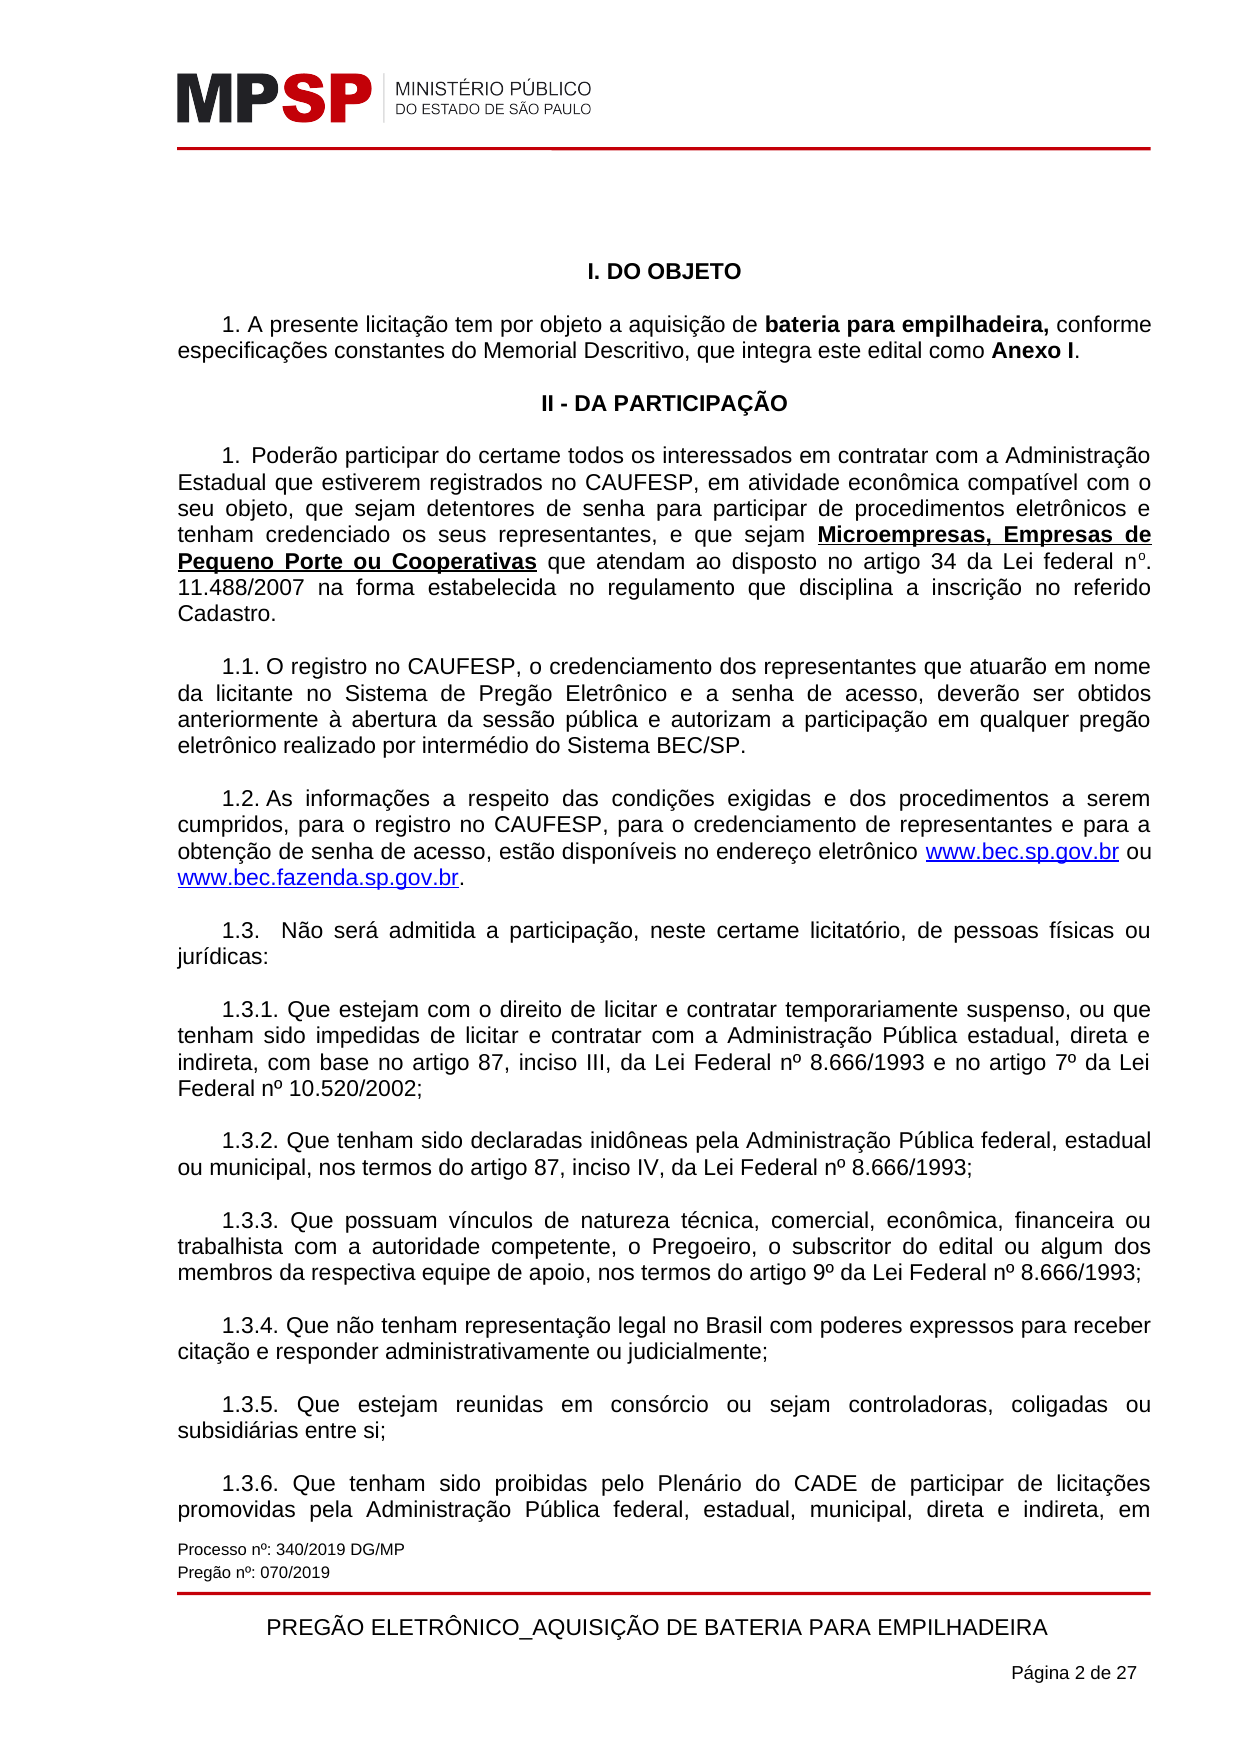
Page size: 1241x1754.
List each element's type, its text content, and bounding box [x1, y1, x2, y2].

picture [177, 73, 591, 123]
text I. DO OBJETO [177, 258, 1152, 284]
text 1. A presente licitação tem por objeto a aquisição de bateria para empilhadeira, conforme especificações constantes do Memorial Descritivo, que integra este edital como Anexo I. [177, 311, 1152, 363]
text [177, 1470, 1152, 1523]
text 1.3.4. Que não tenham representação legal no Brasil com poderes expressos para receber citação e responder administrativamente ou judicialmente; [177, 1312, 1152, 1365]
text 1.3.2. Que tenham sido declaradas inidôneas pela Administração Pública federal, estadual ou municipal, nos termos do artigo 87, inciso IV, da Lei Federal nº 8.666/1993; [177, 1127, 1152, 1180]
text II - DA PARTICIPAÇÃO [177, 389, 1152, 416]
text 1. Poderão participar do certame todos os interessados em contratar com a Administração Estadual que estiverem registrados no CAUFESP, em atividade econômica compatível com o seu objeto, que sejam detentores de senha para participar de procedimentos eletrônicos e tenham credenciado os seus representantes, e que sejam Microempresas, Empresas de Pequeno Porte ou Cooperativas que atendam ao disposto no artigo 34 da Lei federal no. 11.488/2007 na forma estabelecida no regulamento que disciplina a inscrição no referido Cadastro. [177, 442, 1152, 627]
text 1.3. Não será admitida a participação, neste certame licitatório, de pessoas físicas ou jurídicas: [177, 917, 1152, 969]
text 1.1. O registro no CAUFESP, o credenciamento dos representantes que atuarão em nome da licitante no Sistema de Pregão Eletrônico e a senha de acesso, deverão ser obtidos anteriormente à abertura da sessão pública e autorizam a participação em qualquer pregão eletrônico realizado por intermédio do Sistema BEC/SP. [177, 653, 1152, 758]
text 1.3.5. Que estejam reunidas em consórcio ou sejam controladoras, coligadas ou subsidiárias entre si; [177, 1391, 1152, 1444]
text 1.3.3. Que possuam vínculos de natureza técnica, comercial, econômica, financeira ou trabalhista com a autoridade competente, o Pregoeiro, o subscritor do edital ou algum dos membros da respectiva equipe de apoio, nos termos do artigo 9º da Lei Federal nº 8.666/1993; [177, 1207, 1152, 1286]
text 1.2. As informações a respeito das condições exigidas e dos procedimentos a serem cumpridos, para o registro no CAUFESP, para o credenciamento de representantes e para a obtenção de senha de acesso, estão disponíveis no endereço eletrônico www.bec.sp.gov.br ou www.bec.fazenda.sp.gov.br. [177, 785, 1152, 890]
text 1.3.1. Que estejam com o direito de licitar e contratar temporariamente suspenso, ou que tenham sido impedidas de licitar e contratar com a Administração Pública estadual, direta e indireta, com base no artigo 87, inciso III, da Lei Federal nº 8.666/1993 e no artigo 7º da Lei Federal nº 10.520/2002; [177, 996, 1152, 1101]
